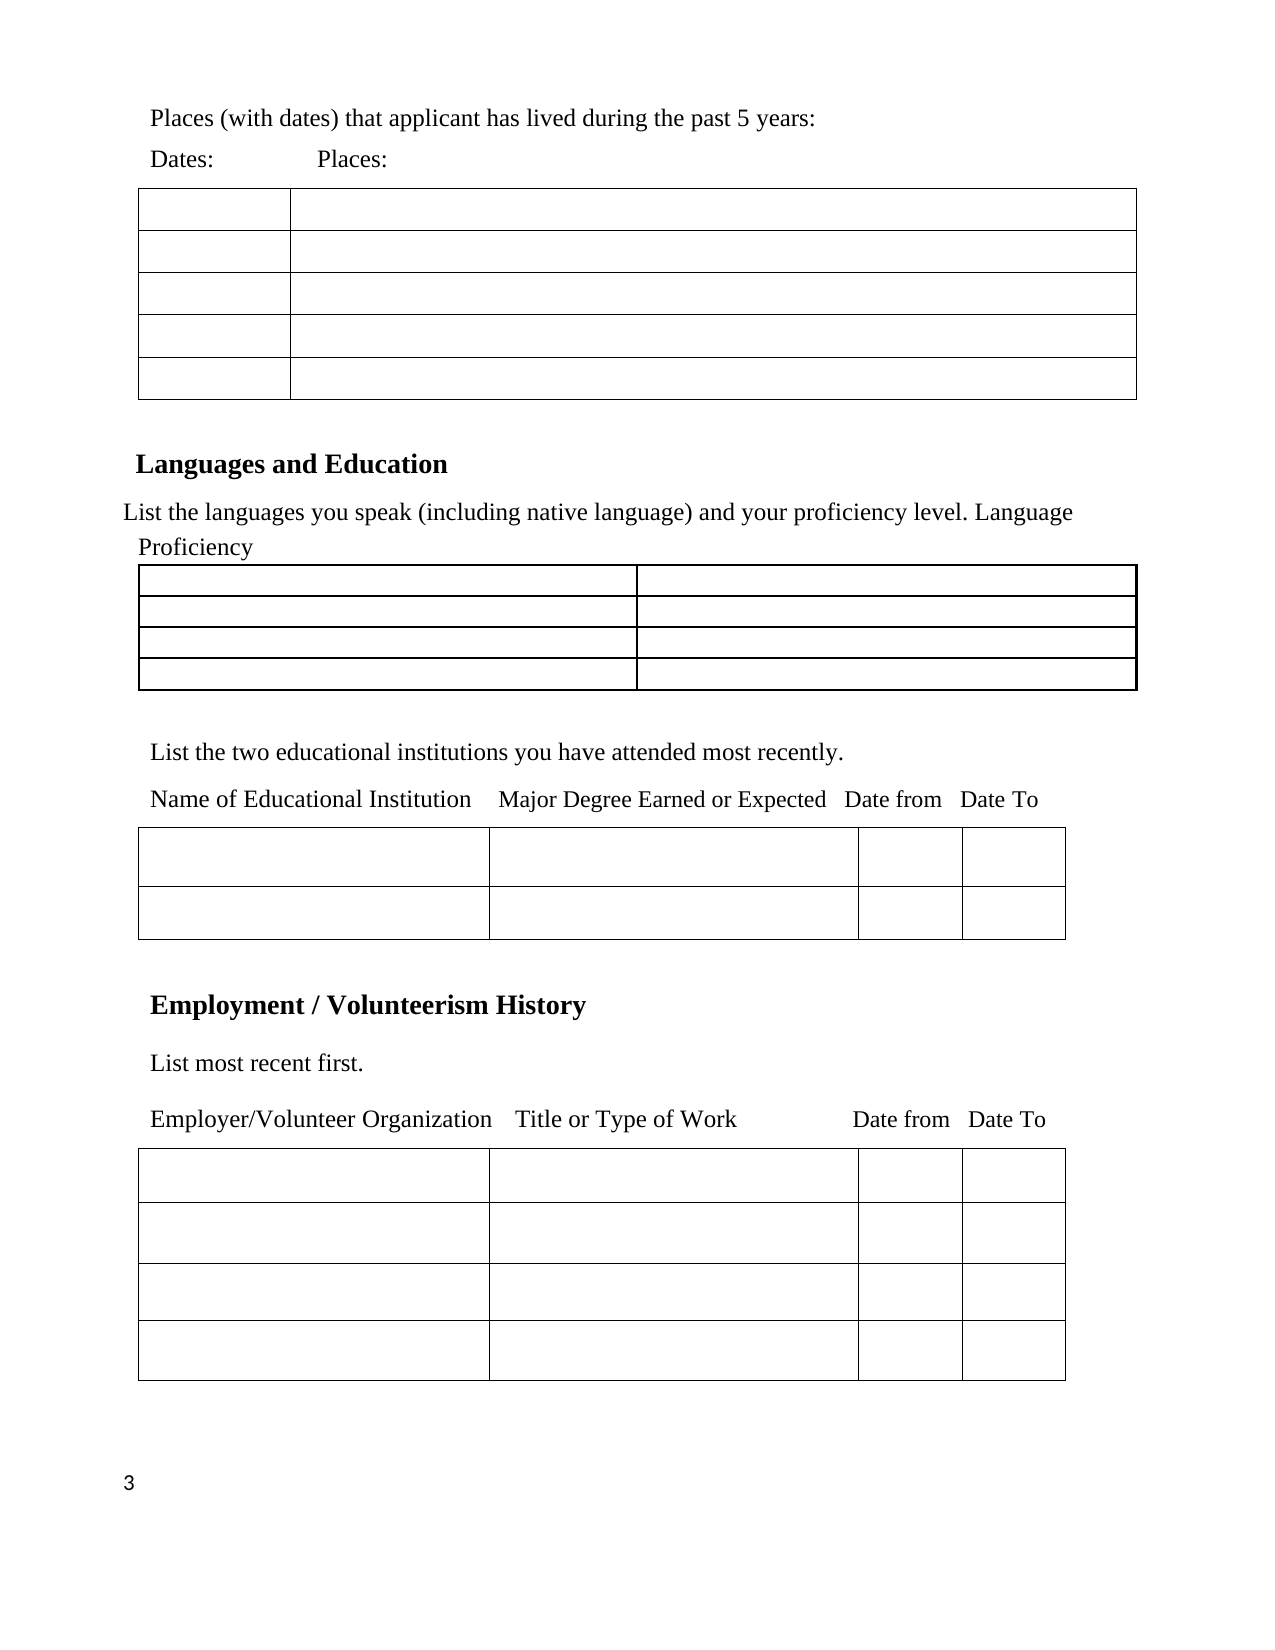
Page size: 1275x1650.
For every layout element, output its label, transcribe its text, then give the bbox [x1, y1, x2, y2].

table_cell [859, 1203, 962, 1263]
text Name of Educational Institution Major Degree Earned or Expected Date from Date To [150, 784, 1150, 813]
table_cell [139, 315, 290, 357]
table_cell [963, 1203, 1065, 1263]
table_cell [490, 1264, 858, 1320]
subtitle List most recent first. [150, 1048, 1150, 1077]
table_header [490, 1149, 858, 1202]
table_cell [859, 1264, 962, 1320]
table_header [963, 828, 1065, 886]
table_cell [139, 1203, 489, 1263]
table_header [859, 828, 962, 886]
table_cell [139, 231, 290, 272]
table_cell [490, 887, 858, 939]
table_header [291, 189, 1136, 230]
text Languages and Education [135, 448, 1150, 480]
table_cell [291, 231, 1136, 272]
text Places (with dates) that applicant has lived during the past 5 years: Dates: Places: [150, 103, 816, 173]
text List the languages you speak (including native language) and your proficiency level. Language Proficiency [123, 497, 1077, 561]
table_header [490, 828, 858, 886]
table_cell [291, 273, 1136, 314]
table_cell [291, 358, 1136, 399]
table_header [139, 189, 290, 230]
table_header [139, 1149, 489, 1202]
table_cell [963, 1264, 1065, 1320]
table_cell [139, 887, 489, 939]
text List the two educational institutions you have attended most recently. [150, 737, 1150, 766]
table_cell [139, 358, 290, 399]
table_cell [490, 1321, 858, 1380]
table_cell [963, 1321, 1065, 1380]
table_cell [859, 887, 962, 939]
table_cell [139, 273, 290, 314]
text Employer/Volunteer Organization Title or Type of Work Date from Date To [150, 1104, 1150, 1132]
table_cell [490, 1203, 858, 1263]
table_cell [963, 887, 1065, 939]
table_header [859, 1149, 962, 1202]
subtitle Employment / Volunteerism History [150, 988, 1150, 1020]
table_header [139, 828, 489, 886]
table_cell [139, 1321, 489, 1380]
table_header [963, 1149, 1065, 1202]
table_cell [139, 1264, 489, 1320]
table_cell [291, 315, 1136, 357]
text 3 [123, 1468, 1063, 1497]
table_cell [859, 1321, 962, 1380]
